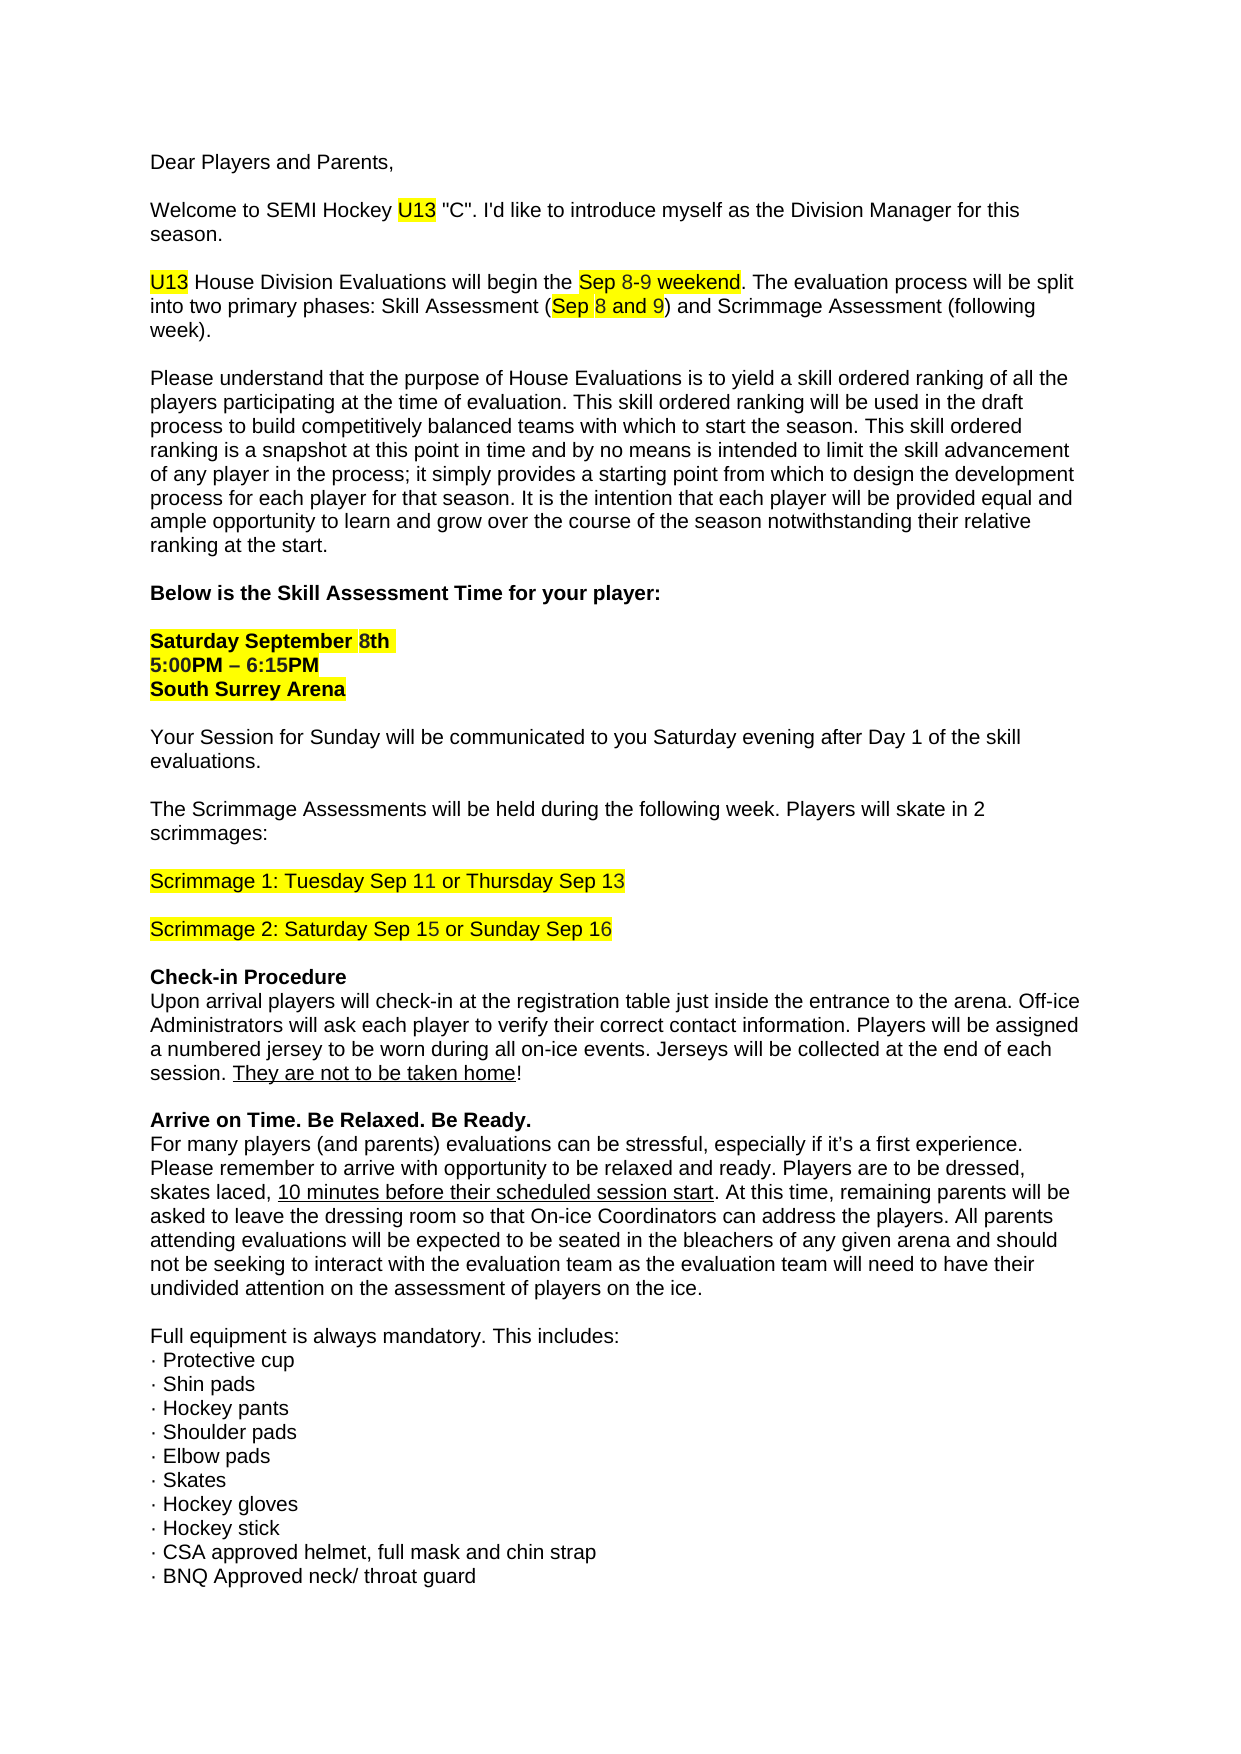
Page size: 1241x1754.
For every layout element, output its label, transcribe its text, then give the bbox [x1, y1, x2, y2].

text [150, 893, 1090, 1587]
text U13 House Division Evaluations will begin the Sep 8-9 weekend. The evaluation process will be split into two primary phases: Skill Assessment (Sep 8 and 9) and Scrimmage Assessment (following week). Please understand that the purpose of House Evaluations is to yield a skill ordered ranking of all the players participating at the time of evaluation. This skill ordered ranking will be used in the draft process to build competitively balanced teams with which to start the season. This skill ordered ranking is a snapshot at this point in time and by no means is intended to limit the skill advancement of any player in the process; it simply provides a starting point from which to design the development process for each player for that season. It is the intention that each player will be provided equal and ample opportunity to learn and grow over the course of the season notwithstanding their relative ranking at the start. Below is the Skill Assessment Time for your player: Saturday September 8th 5:00PM – 6:15PM South Surrey Arena Your Session for Sunday will be communicated to you Saturday evening after Day 1 of the skill evaluations. The Scrimmage Assessments will be held during the following week. Players will skate in 2 scrimmages: Scrimmage 1: Tuesday Sep 11 or Thursday Sep 13 [150, 246, 1090, 893]
text Dear Players and Parents, [150, 150, 1090, 174]
text Welcome to SEMI Hockey U13 "C". I'd like to introduce myself as the Division Manager for this season. [150, 198, 1090, 246]
